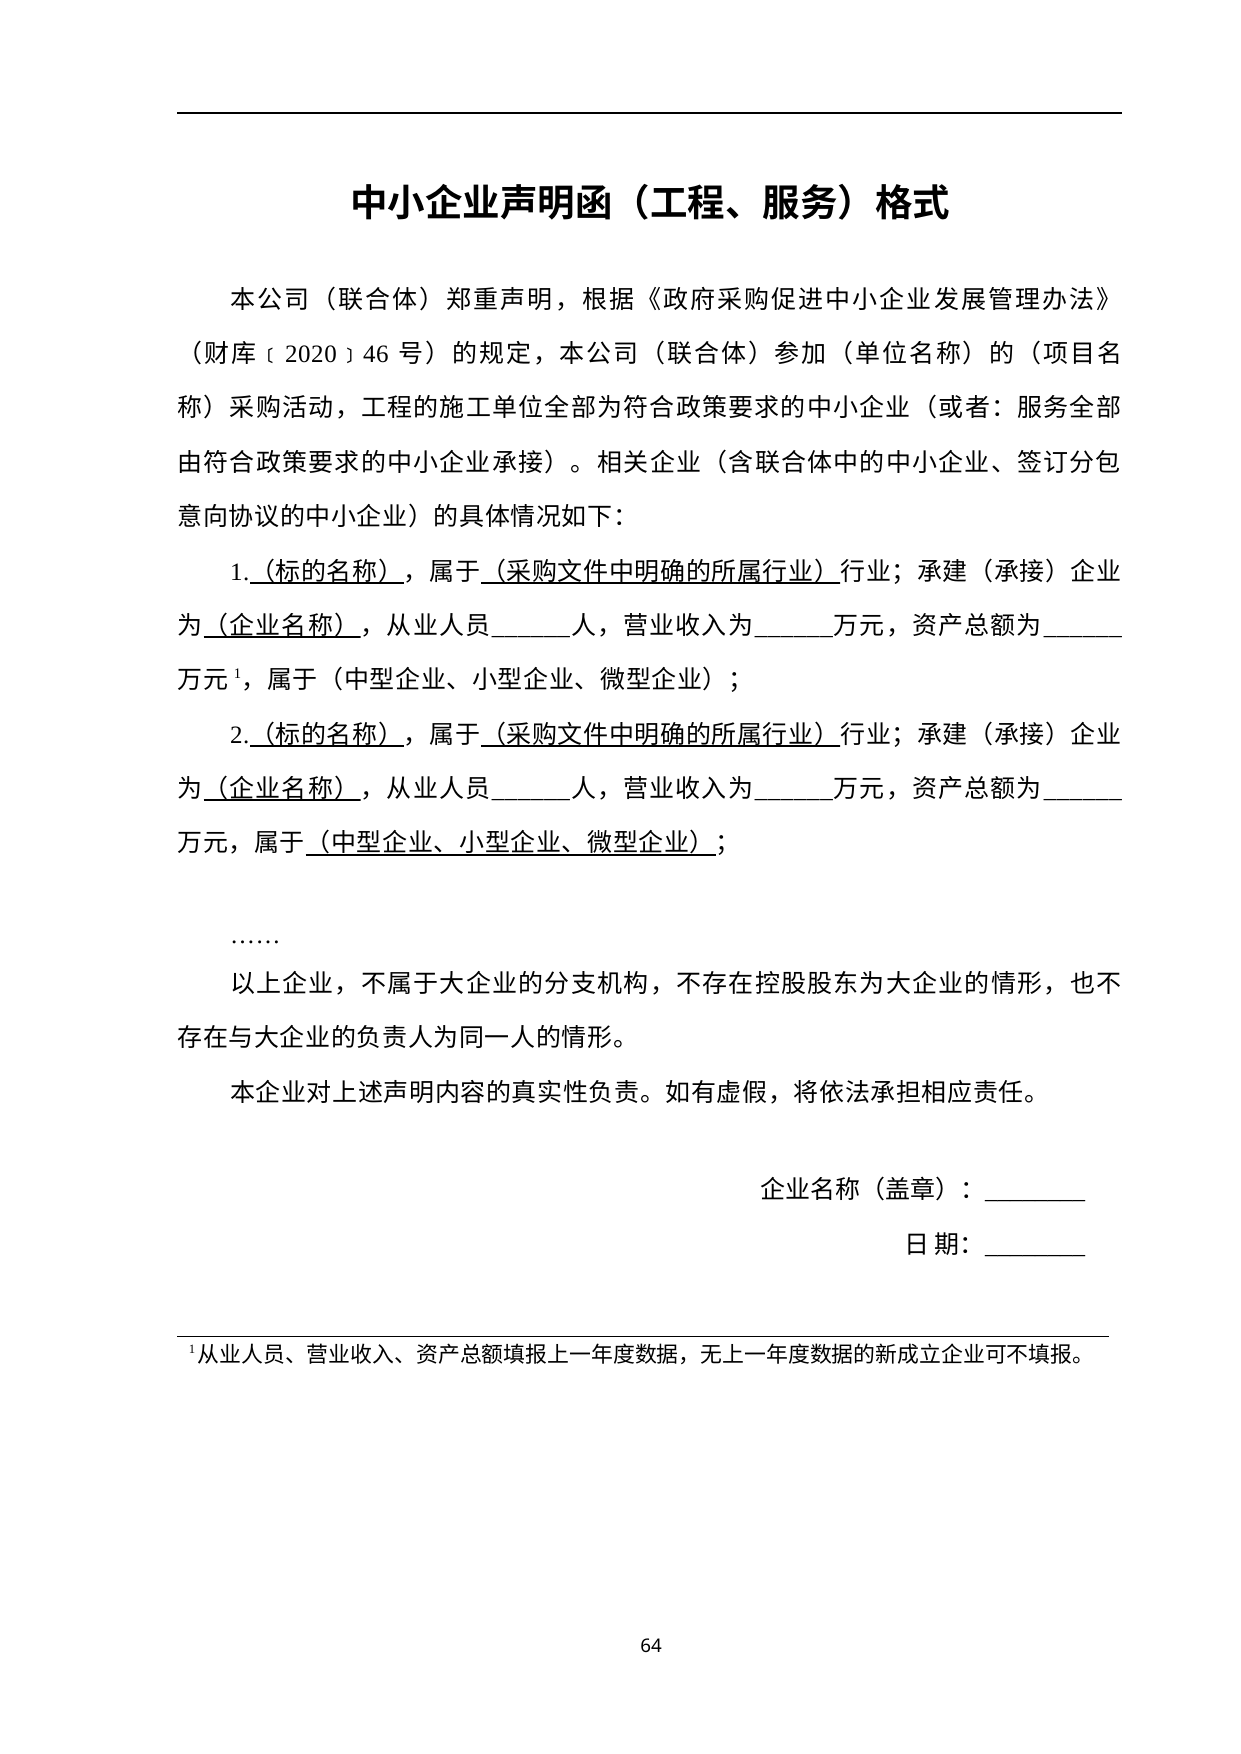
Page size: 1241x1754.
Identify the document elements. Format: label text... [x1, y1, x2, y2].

text 1.（标的名称），属于（采购文件中明确的所属行业）行业；承建（承接）企业为（企业名称），从业人员______人，营业收入为______万元，资产总额为______万元1，属于（中型企业、小型企业、微型企业）； [177, 551, 1122, 696]
text …… [177, 920, 1122, 949]
text 中小企业声明函（工程、服务）格式 [177, 173, 1122, 227]
text 本公司（联合体）郑重声明，根据《政府采购促进中小企业发展管理办法》（财库﹝2020﹞46 号）的规定，本公司（联合体）参加（单位名称）的（项目名称）采购活动，工程的施工单位全部为符合政策要求的中小企业（或者：服务全部由符合政策要求的中小企业承接）。相关企业（含联合体中的中小企业、签订分包意向协议的中小企业）的具体情况如下： [177, 279, 1122, 533]
table_header 1从业人员、营业收入、资产总额填报上一年度数据，无上一年度数据的新成立企业可不填报。 [177, 1337, 1109, 1369]
text 2.（标的名称），属于（采购文件中明确的所属行业）行业；承建（承接）企业为（企业名称），从业人员______人，营业收入为______万元，资产总额为______万元，属于（中型企业、小型企业、微型企业）； [177, 714, 1122, 859]
text 企业名称（盖章）：________ [177, 1170, 1084, 1206]
text 本企业对上述声明内容的真实性负责。如有虚假，将依法承担相应责任。 [177, 1072, 1122, 1108]
text 以上企业，不属于大企业的分支机构，不存在控股股东为大企业的情形，也不存在与大企业的负责人为同一人的情形。 [177, 963, 1122, 1054]
text 日 期：________ [177, 1224, 1084, 1260]
